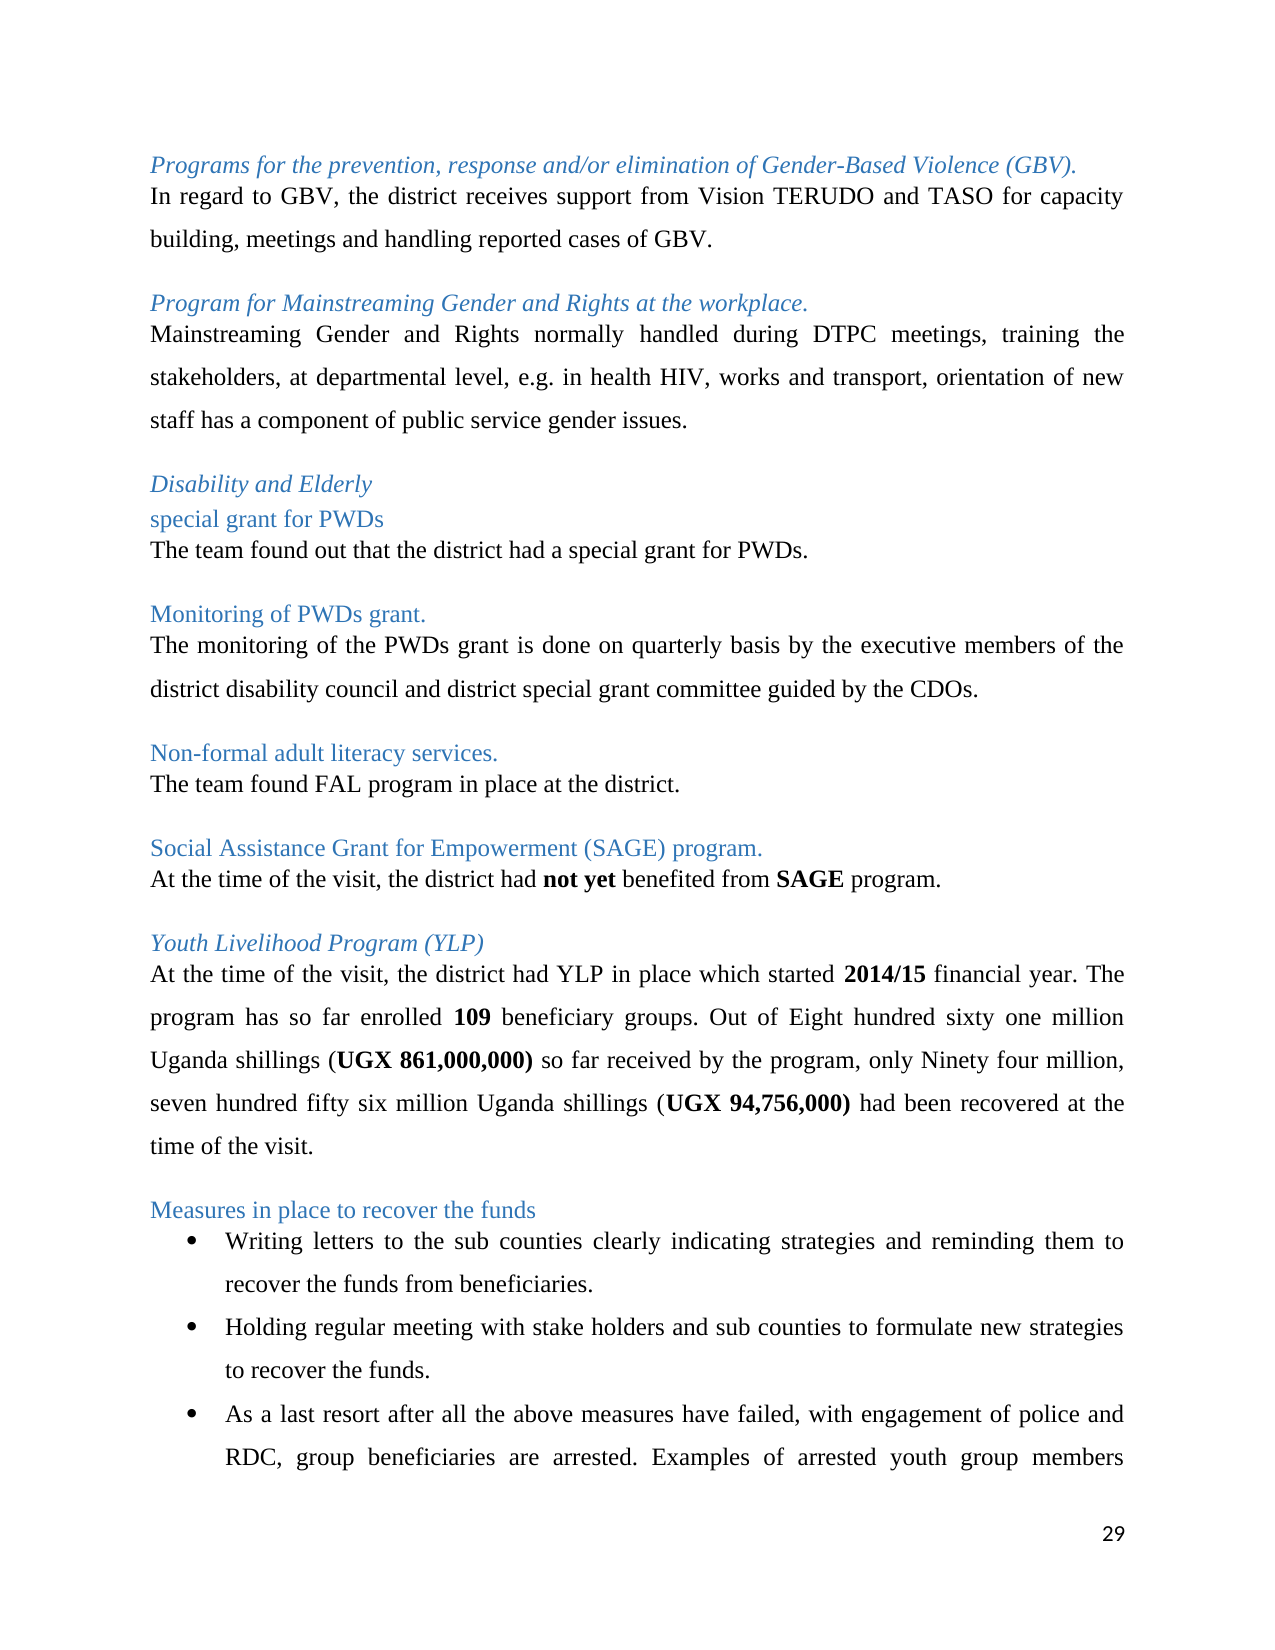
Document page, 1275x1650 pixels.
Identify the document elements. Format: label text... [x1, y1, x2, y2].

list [187, 1399, 1125, 1471]
list Holding regular meeting with stake holders and sub counties to formulate new strategies to recover the funds. [187, 1312, 1125, 1384]
subtitle Program for Mainstreaming Gender and Rights at the workplace. [150, 288, 1125, 317]
text The team found out that the district had a special grant for PWDs. [150, 536, 1125, 564]
subtitle Youth Livelihood Program (YLP) [150, 928, 1125, 956]
text The monitoring of the PWDs grant is done on quarterly basis by the executive members of the district disability council and district special grant committee guided by the CDOs. [150, 631, 1125, 702]
subtitle special grant for PWDs [150, 504, 1125, 533]
text The team found FAL program in place at the district. [150, 769, 1125, 797]
subtitle Social Assistance Grant for Empowerment (SAGE) program. [150, 833, 1125, 861]
text At the time of the visit, the district had YLP in place which started 2014/15 financial year. The program has so far enrolled 109 beneficiary groups. Out of Eight hundred sixty one million Uganda shillings (UGX 861,000,000) so far received by the program, only Ninety four million, seven hundred fifty six million Uganda shillings (UGX 94,756,000) had been recovered at the time of the visit. [150, 959, 1125, 1160]
subtitle Non-formal adult literacy services. [150, 738, 1125, 766]
list Writing letters to the sub counties clearly indicating strategies and reminding them to recover the funds from beneficiaries. [187, 1226, 1125, 1298]
text At the time of the visit, the district had not yet benefited from SAGE program. [150, 864, 1125, 892]
subtitle Monitoring of PWDs grant. [150, 599, 1125, 628]
text In regard to GBV, the district receives support from Vision TERUDO and TASO for capacity building, meetings and handling reported cases of GBV. [150, 181, 1125, 253]
subtitle Programs for the prevention, response and/or elimination of Gender-Based Violence (GBV). [150, 150, 1125, 179]
subtitle Measures in place to recover the funds [150, 1195, 1125, 1224]
subtitle Disability and Elderly [150, 469, 1125, 498]
text Mainstreaming Gender and Rights normally handled during DTPC meetings, training the stakeholders, at departmental level, e.g. in health HIV, works and transport, orientation of new staff has a component of public service gender issues. [150, 319, 1125, 434]
